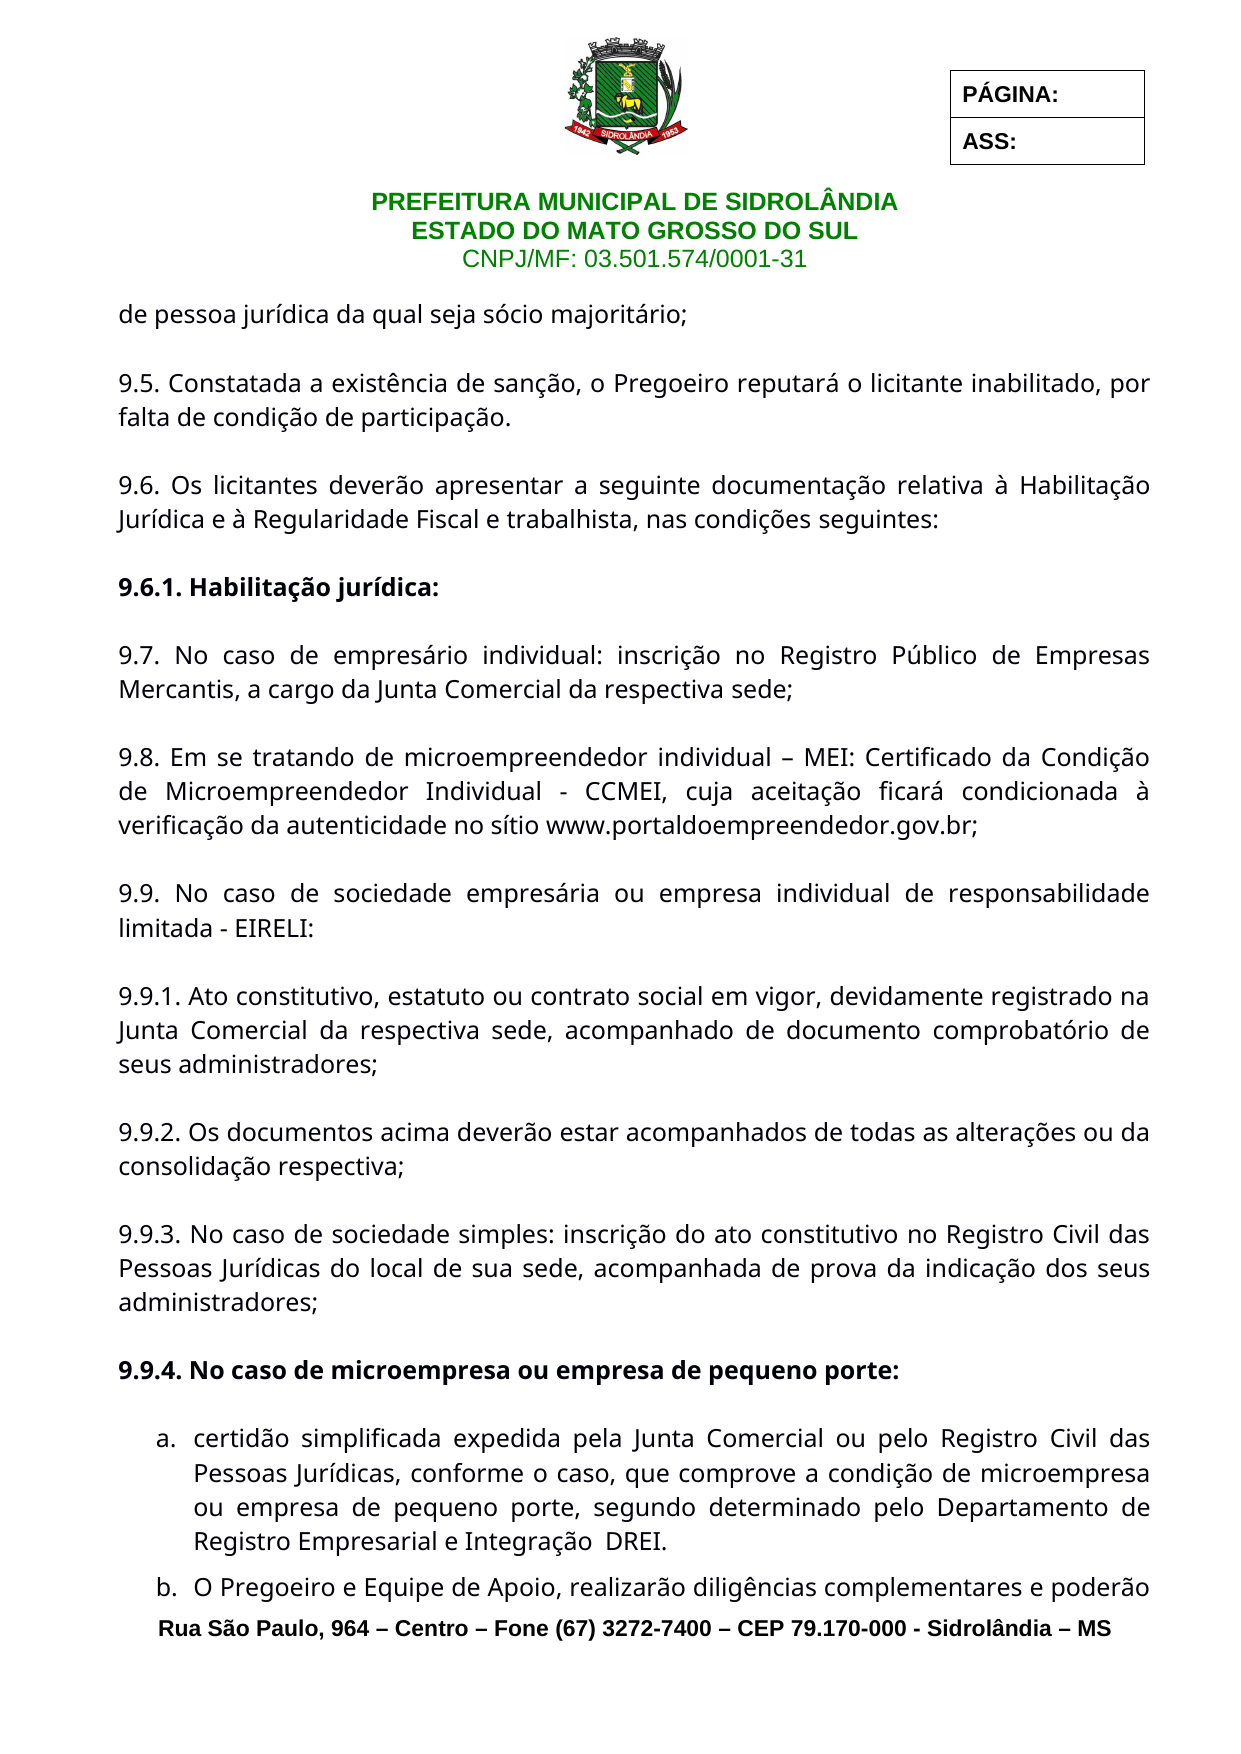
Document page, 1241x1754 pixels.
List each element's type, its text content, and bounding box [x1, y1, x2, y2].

text 9.9.1. Ato constitutivo, estatuto ou contrato social em vigor, devidamente registrado na Junta Comercial da respectiva sede, acompanhado de documento comprobatório de seus administradores; [118, 978, 1152, 1081]
text 9.9.2. Os documentos acima deverão estar acompanhados de todas as alterações ou da consolidação respectiva; [118, 1114, 1152, 1183]
text 9.6.1. Habilitação jurídica: [118, 569, 1152, 604]
text 9.8. Em se tratando de microempreendedor individual – MEI: Certificado da Condição de Microempreendedor Individual - CCMEI, cuja aceitação ficará condicionada à verificação da autenticidade no sítio www.portaldoempreendedor.gov.br; [118, 740, 1152, 842]
text 9.9.3. No caso de sociedade simples: inscrição do ato constitutivo no Registro Civil das Pessoas Jurídicas do local de sua sede, acompanhada de prova da indicação dos seus administradores; [118, 1217, 1152, 1319]
text 9.5. Constatada a existência de sanção, o Pregoeiro reputará o licitante inabilitado, por falta de condição de participação. [118, 365, 1152, 433]
text 9.7. No caso de empresário individual: inscrição no Registro Público de Empresas Mercantis, a cargo da Junta Comercial da respectiva sede; [118, 638, 1152, 706]
text 9.6. Os licitantes deverão apresentar a seguinte documentação relativa à Habilitação Jurídica e à Regularidade Fiscal e trabalhista, nas condições seguintes: [118, 467, 1152, 536]
list certidão simplificada expedida pela Junta Comercial ou pelo Registro Civil das Pessoas Jurídicas, conforme o caso, que comprove a condição de microempresa ou empresa de pequeno porte, segundo determinado pelo Departamento de Registro Empresarial e Integração DREI. [156, 1421, 1152, 1557]
text 9.9.4. No caso de microempresa ou empresa de pequeno porte: [118, 1353, 1152, 1387]
picture [564, 37, 688, 155]
text 9.9. No caso de sociedade empresária ou empresa individual de responsabilidade limitada - EIRELI: [118, 876, 1152, 944]
